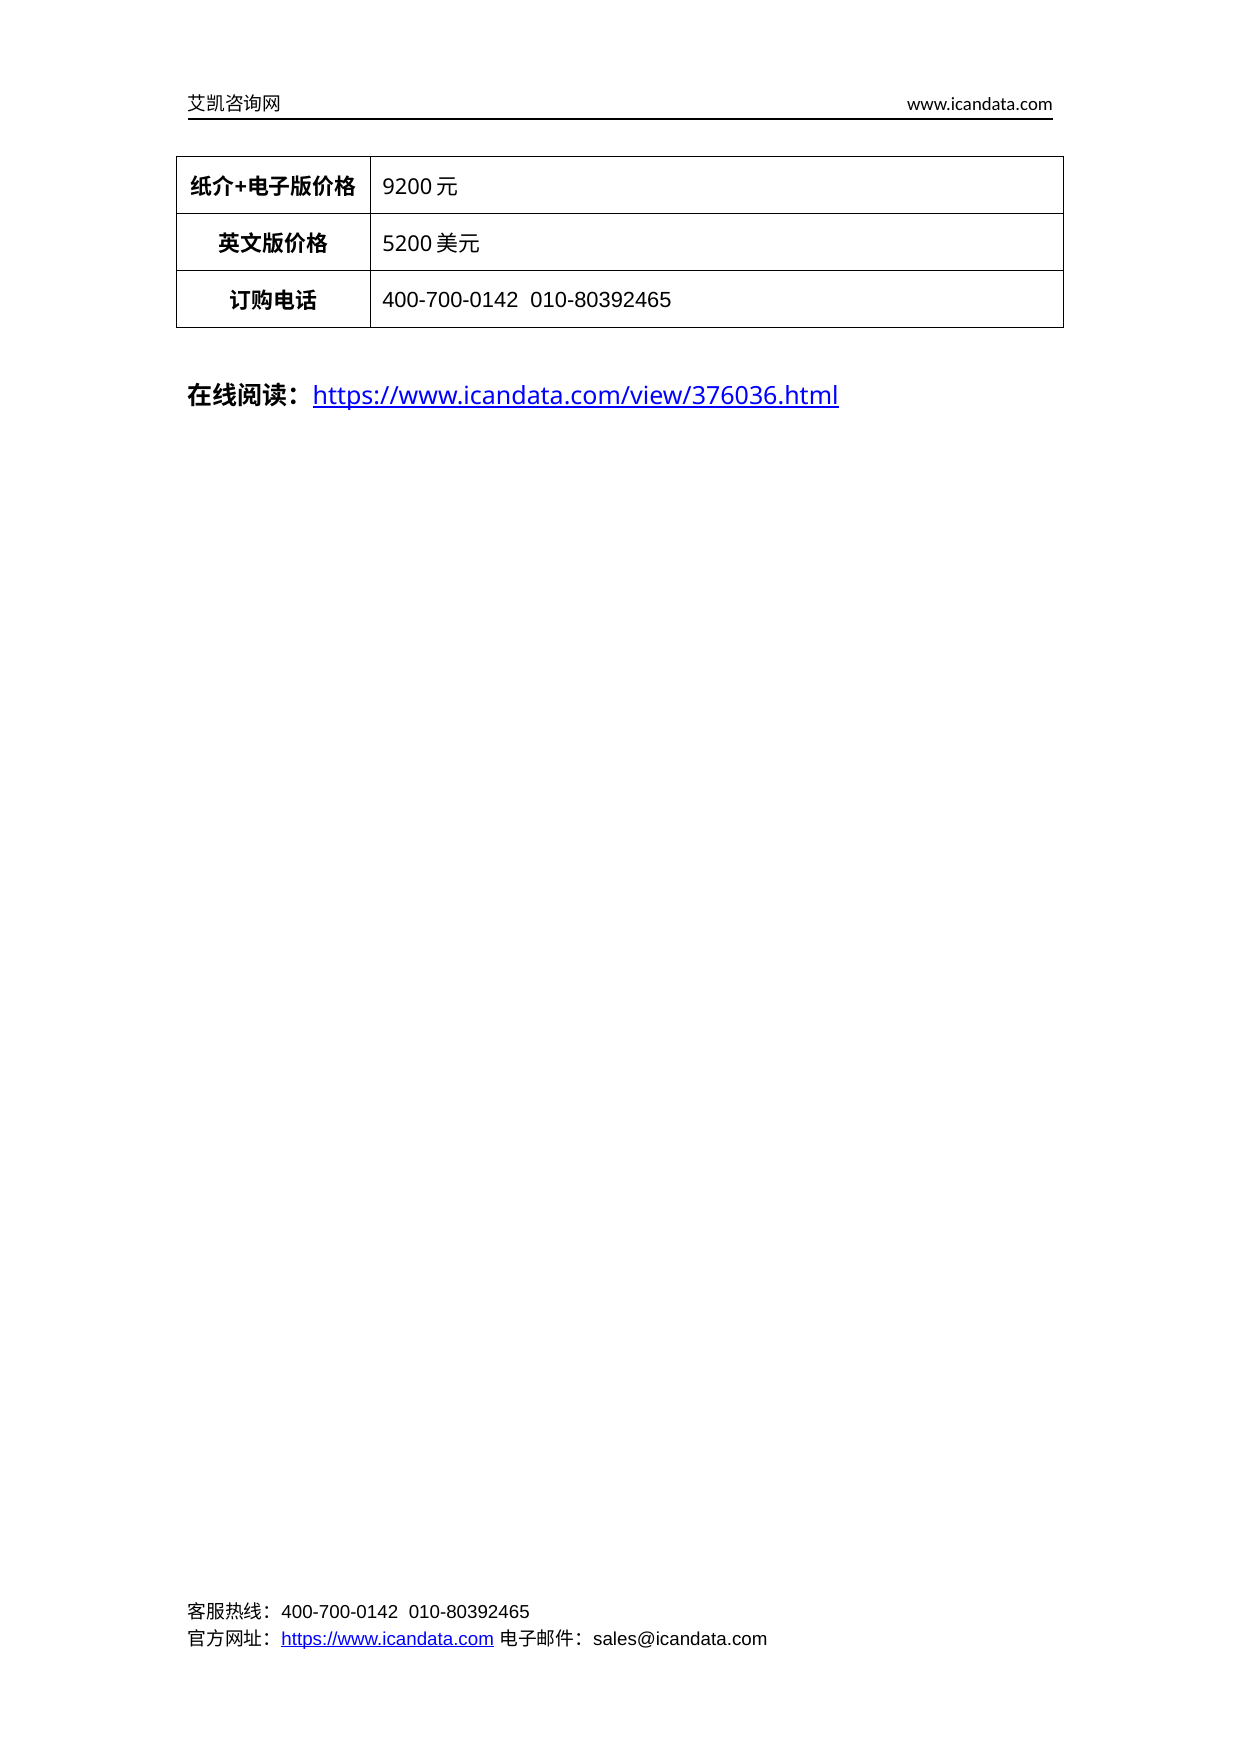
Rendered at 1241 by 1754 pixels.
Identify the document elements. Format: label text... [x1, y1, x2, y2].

table_cell 纸介+电子版价格 [177, 157, 370, 213]
table_cell 5200美元 [371, 214, 1063, 270]
text 在线阅读：https://www.icandata.com/view/376036.html [187, 361, 1053, 426]
table_cell 订购电话 [177, 271, 370, 327]
table_cell 9200元 [371, 157, 1063, 213]
table_cell 400-700-0142 010-80392465 [371, 271, 1063, 327]
table_cell 英文版价格 [177, 214, 370, 270]
